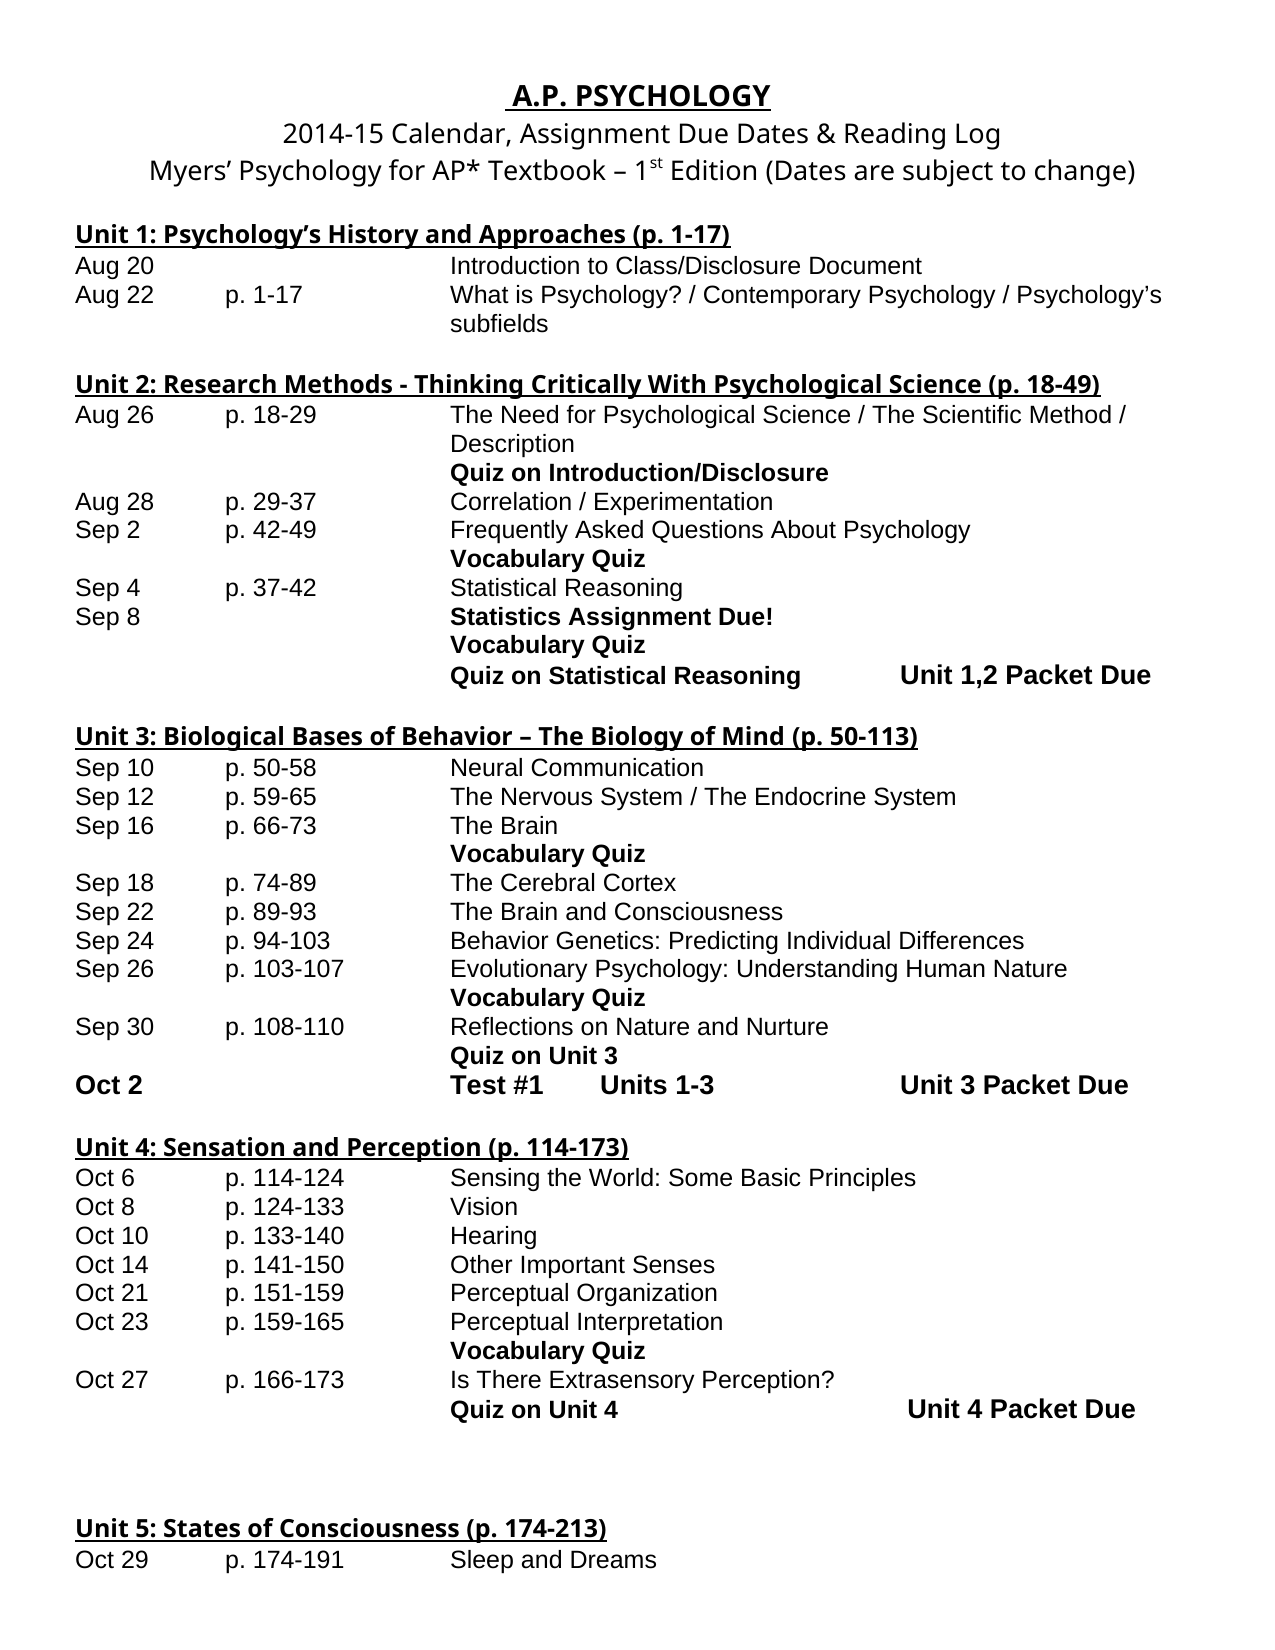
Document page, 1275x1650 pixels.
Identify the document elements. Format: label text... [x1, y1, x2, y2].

text Oct 2 Test #1 Units 1-3 Unit 3 Packet Due [75, 1069, 1200, 1101]
text Myers’ Psychology for AP* Textbook – 1st Edition (Dates are subject to change) [84, 152, 1200, 188]
text A.P. PSYCHOLOGY [75, 75, 1200, 115]
text subfields [75, 309, 1200, 337]
text Oct 23 p. 159-165 Perceptual Interpretation [75, 1307, 1200, 1336]
text 2014-15 Calendar, Assignment Due Dates & Reading Log [84, 115, 1200, 152]
text Unit 1: Psychology’s History and Approaches (p. 1-17) [75, 217, 1200, 251]
text Aug 20 Introduction to Class/Disclosure Document [75, 251, 1200, 280]
text Sep 2 p. 42-49 Frequently Asked Questions About Psychology [75, 515, 1200, 544]
text Oct 14 p. 141-150 Other Important Senses [75, 1250, 1200, 1278]
text Vocabulary Quiz [75, 544, 1200, 573]
text Unit 2: Research Methods - Thinking Critically With Psychological Science (p. 18-49) [75, 366, 1200, 400]
text Unit 3: Biological Bases of Behavior – The Biology of Mind (p. 50-113) [75, 719, 1200, 753]
text Quiz on Unit 4 Unit 4 Packet Due [75, 1393, 1200, 1425]
text Aug 26 p. 18-29 The Need for Psychological Science / The Scientific Method / [75, 400, 1200, 429]
text Sep 16 p. 66-73 The Brain [75, 811, 1200, 839]
text Oct 6 p. 114-124 Sensing the World: Some Basic Principles [75, 1163, 1200, 1192]
text Unit 4: Sensation and Perception (p. 114-173) [75, 1129, 1200, 1163]
text Sep 18 p. 74-89 The Cerebral Cortex [75, 868, 1200, 897]
text Vocabulary Quiz [75, 839, 1200, 868]
text Oct 8 p. 124-133 Vision [75, 1192, 1200, 1221]
text Oct 27 p. 166-173 Is There Extrasensory Perception? [75, 1365, 1200, 1393]
text Vocabulary Quiz [75, 983, 1200, 1012]
text Sep 8 Statistics Assignment Due! [75, 602, 1200, 630]
text Sep 4 p. 37-42 Statistical Reasoning [75, 573, 1200, 602]
text Aug 22 p. 1-17 What is Psychology? / Contemporary Psychology / Psychology’s [75, 280, 1200, 309]
text Quiz on Statistical Reasoning Unit 1,2 Packet Due [75, 659, 1200, 690]
text Quiz on Introduction/Disclosure [75, 458, 1200, 487]
text Aug 28 p. 29-37 Correlation / Experimentation [75, 487, 1200, 515]
text Vocabulary Quiz [75, 1336, 1200, 1365]
text Description [75, 429, 1200, 458]
text Oct 21 p. 151-159 Perceptual Organization [75, 1278, 1200, 1307]
text Sep 10 p. 50-58 Neural Communication [75, 753, 1200, 782]
text Oct 29 p. 174-191 Sleep and Dreams [75, 1545, 1200, 1574]
text Unit 5: States of Consciousness (p. 174-213) [75, 1511, 1200, 1545]
text Sep 30 p. 108-110 Reflections on Nature and Nurture [75, 1012, 1200, 1041]
text Oct 10 p. 133-140 Hearing [75, 1221, 1200, 1250]
text Sep 24 p. 94-103 Behavior Genetics: Predicting Individual Differences [75, 926, 1200, 954]
text Quiz on Unit 3 [75, 1041, 1200, 1069]
text Sep 26 p. 103-107 Evolutionary Psychology: Understanding Human Nature [75, 954, 1200, 983]
text Vocabulary Quiz [75, 630, 1200, 659]
text Sep 22 p. 89-93 The Brain and Consciousness [75, 897, 1200, 926]
text Sep 12 p. 59-65 The Nervous System / The Endocrine System [75, 782, 1200, 811]
